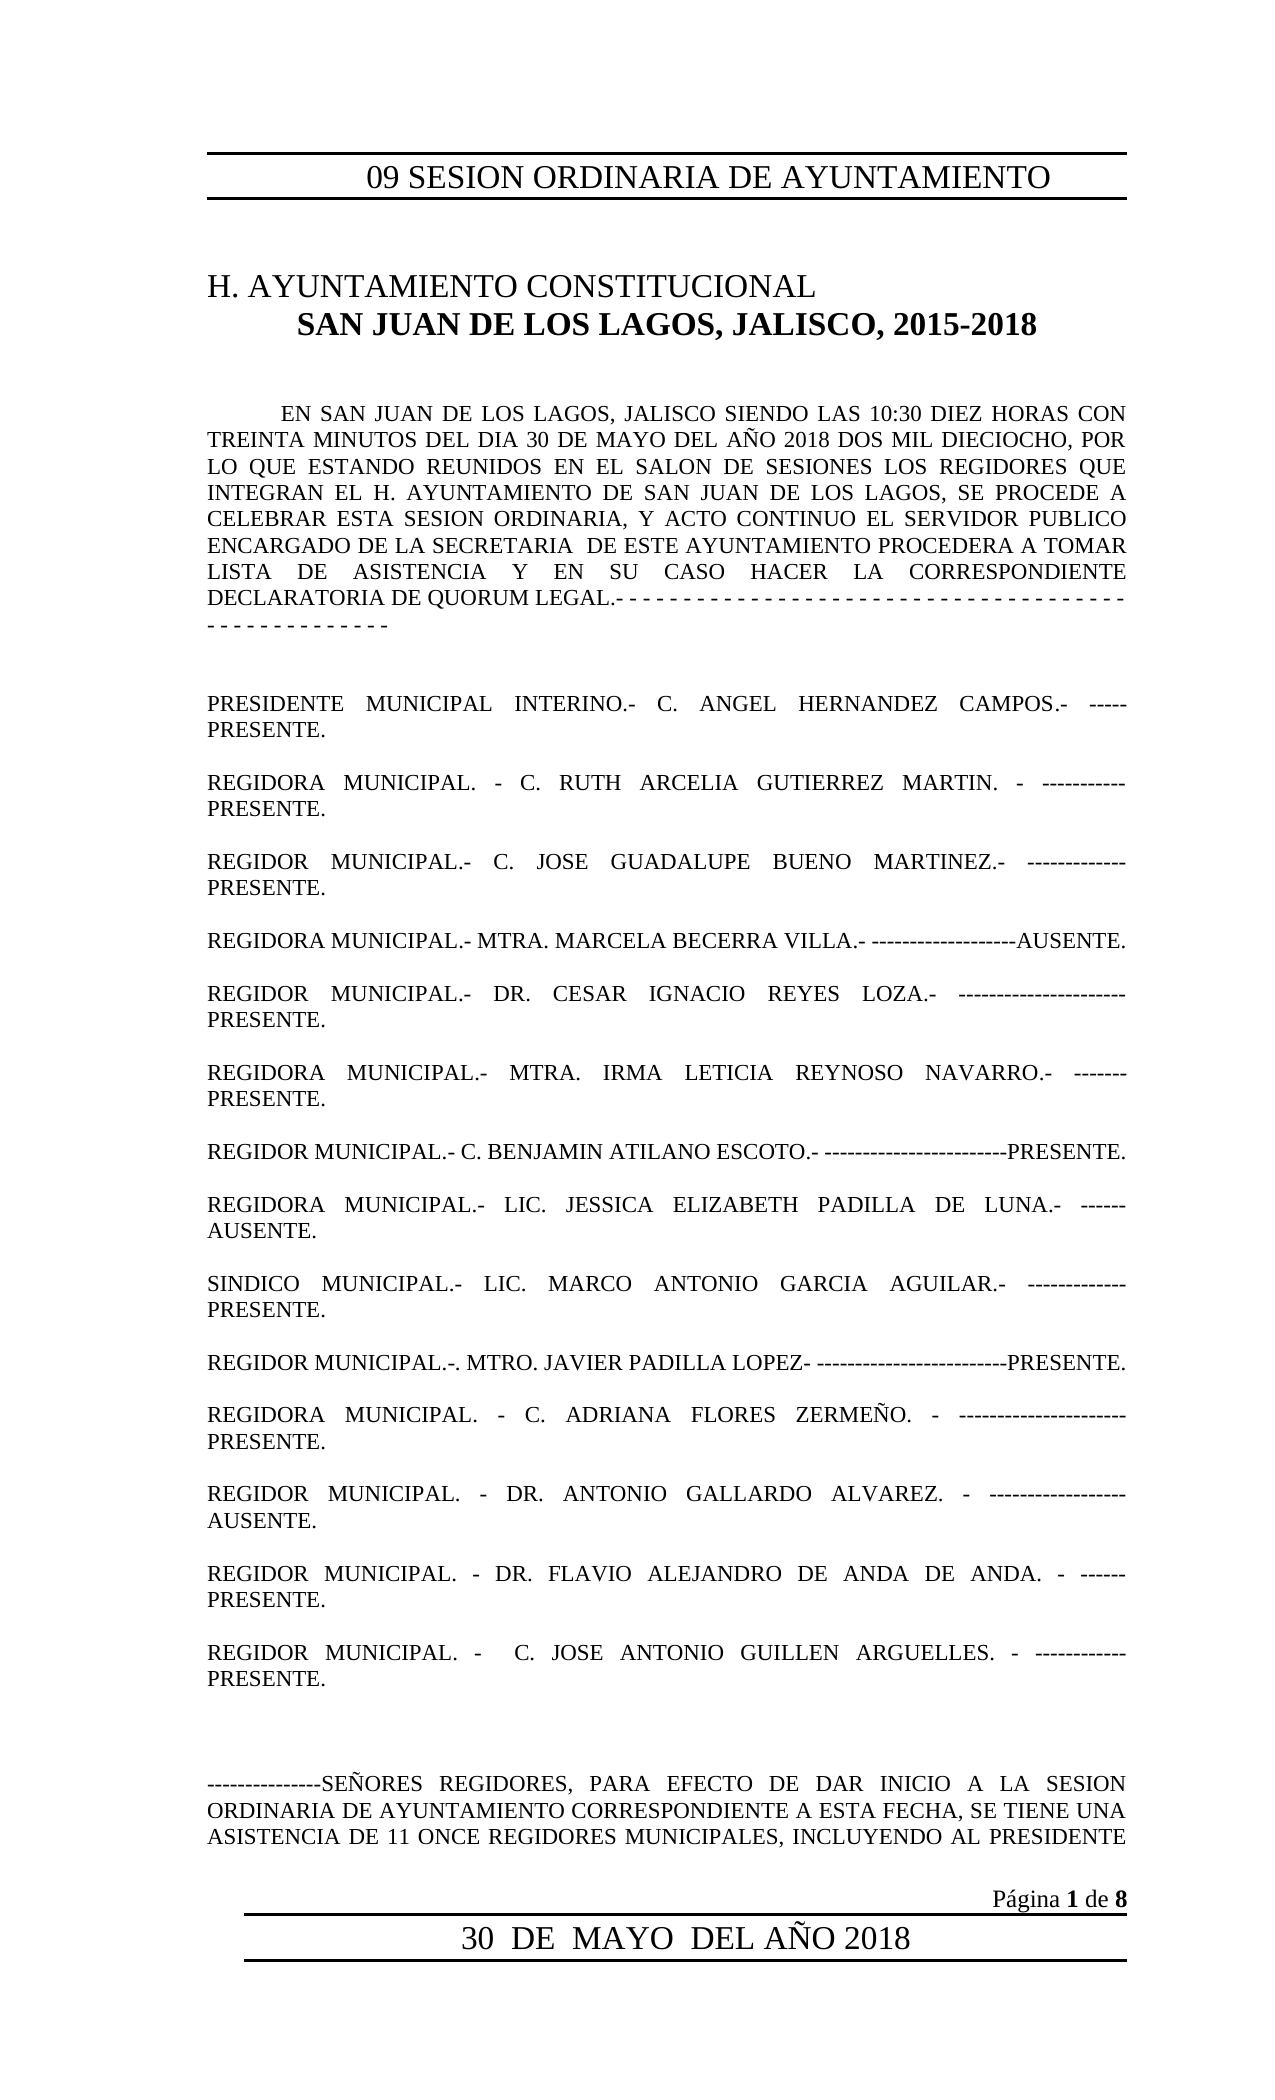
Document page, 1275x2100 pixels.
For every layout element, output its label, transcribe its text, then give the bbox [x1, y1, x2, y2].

text REGIDOR MUNICIPAL. - DR. ANTONIO GALLARDO ALVAREZ. - ------------------AUSENTE. [207, 1481, 1127, 1533]
text REGIDORA MUNICIPAL.- LIC. JESSICA ELIZABETH PADILLA DE LUNA.- ------AUSENTE. [207, 1191, 1127, 1243]
text SINDICO MUNICIPAL.- LIC. MARCO ANTONIO GARCIA AGUILAR.- -------------PRESENTE. [207, 1270, 1127, 1322]
text REGIDOR MUNICIPAL.-. MTRO. JAVIER PADILLA LOPEZ- -------------------------PRESENTE. [207, 1349, 1127, 1375]
text REGIDORA MUNICIPAL.- MTRA. IRMA LETICIA REYNOSO NAVARRO.- -------PRESENTE. [207, 1059, 1127, 1112]
text REGIDORA MUNICIPAL. - C. ADRIANA FLORES ZERMEÑO. - ----------------------PRESENTE. [207, 1401, 1127, 1454]
text SAN JUAN DE LOS LAGOS, JALISCO, 2015-2018 [207, 304, 1127, 342]
text REGIDOR MUNICIPAL. - C. JOSE ANTONIO GUILLEN ARGUELLES. - ------------PRESENTE. [207, 1639, 1127, 1691]
text REGIDORA MUNICIPAL.- MTRA. MARCELA BECERRA VILLA.- -------------------AUSENTE. [207, 927, 1127, 953]
text REGIDOR MUNICIPAL.- C. JOSE GUADALUPE BUENO MARTINEZ.- -------------PRESENTE. [207, 848, 1127, 901]
text EN SAN JUAN DE LOS LAGOS, JALISCO SIENDO LAS 10:30 DIEZ HORAS CON TREINTA MINUTOS DEL DIA 30 DE MAYO DEL AÑO 2018 DOS MIL DIECIOCHO, POR LO QUE ESTANDO REUNIDOS EN EL SALON DE SESIONES LOS REGIDORES QUE INTEGRAN EL H. AYUNTAMIENTO DE SAN JUAN DE LOS LAGOS, SE PROCEDE A CELEBRAR ESTA SESION ORDINARIA, Y ACTO CONTINUO EL SERVIDOR PUBLICO ENCARGADO DE LA SECRETARIA DE ESTE AYUNTAMIENTO PROCEDERA A TOMAR LISTA DE ASISTENCIA Y EN SU CASO HACER LA CORRESPONDIENTE DECLARATORIA DE QUORUM LEGAL.- - - - - - - - - - - - - - - - - - - - - - - - - - - - - - - - - - - - - - - - - - - - - - - - - - - - [207, 400, 1127, 637]
text REGIDOR MUNICIPAL.- DR. CESAR IGNACIO REYES LOZA.- ----------------------PRESENTE. [207, 980, 1127, 1032]
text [207, 1770, 1127, 1849]
text PRESIDENTE MUNICIPAL INTERINO.- C. ANGEL HERNANDEZ CAMPOS.- -----PRESENTE. [207, 690, 1127, 743]
text REGIDOR MUNICIPAL.- C. BENJAMIN ATILANO ESCOTO.- ------------------------PRESENTE. [207, 1138, 1127, 1164]
text REGIDORA MUNICIPAL. - C. RUTH ARCELIA GUTIERREZ MARTIN. - -----------PRESENTE. [207, 769, 1127, 822]
text REGIDOR MUNICIPAL. - DR. FLAVIO ALEJANDRO DE ANDA DE ANDA. - ------PRESENTE. [207, 1559, 1127, 1612]
